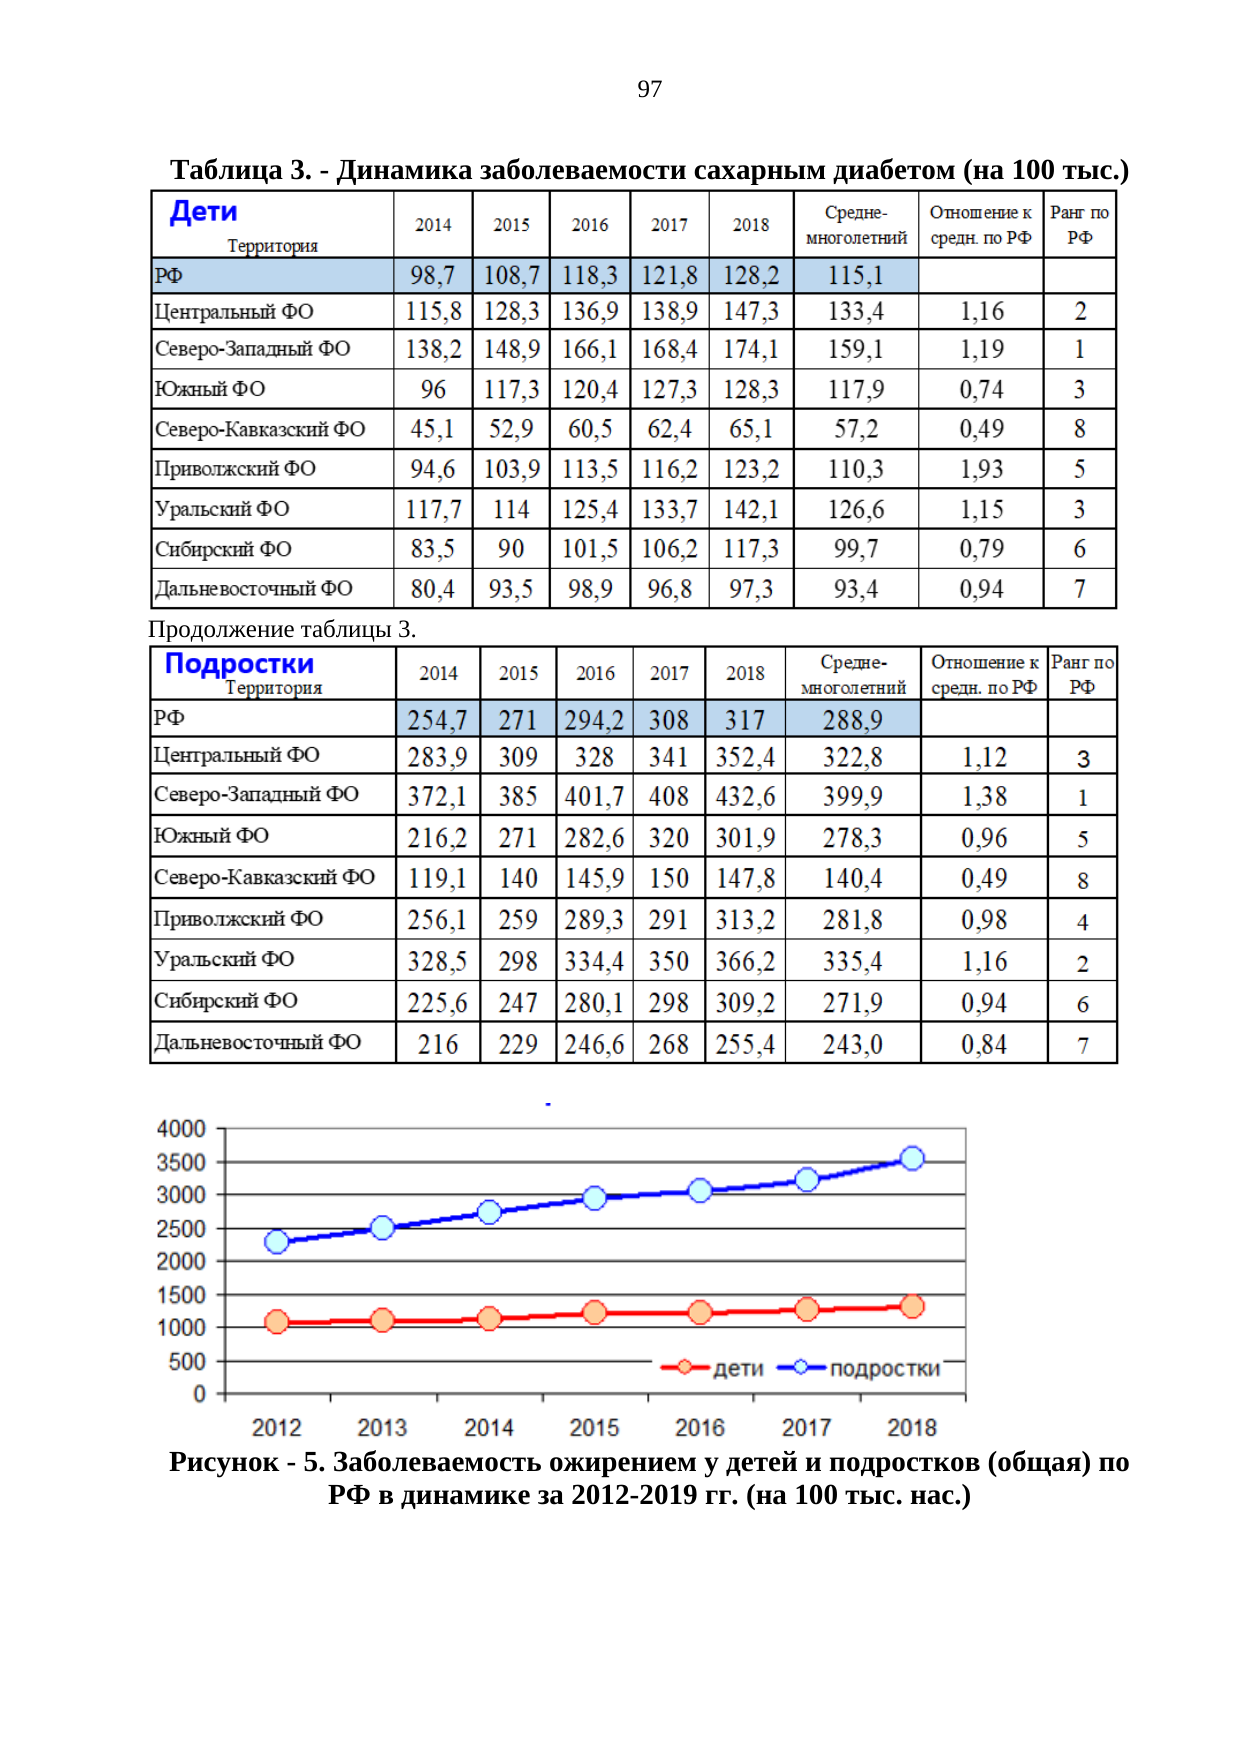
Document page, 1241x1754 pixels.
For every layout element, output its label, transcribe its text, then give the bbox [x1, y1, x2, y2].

text Рисунок - 5. Заболеваемость ожирением у детей и подростков (общая) по РФ в динамике за 2012-2019 гг. (на 100 тыс. нас.) [148, 1444, 1152, 1511]
picture [147, 185, 1122, 614]
picture [147, 642, 1123, 1070]
text Продолжение таблицы 3. [148, 614, 1152, 643]
text Таблица 3. - Динамика заболеваемости сахарным диабетом (на 100 тыс.) [148, 152, 1152, 186]
picture [147, 1103, 981, 1444]
